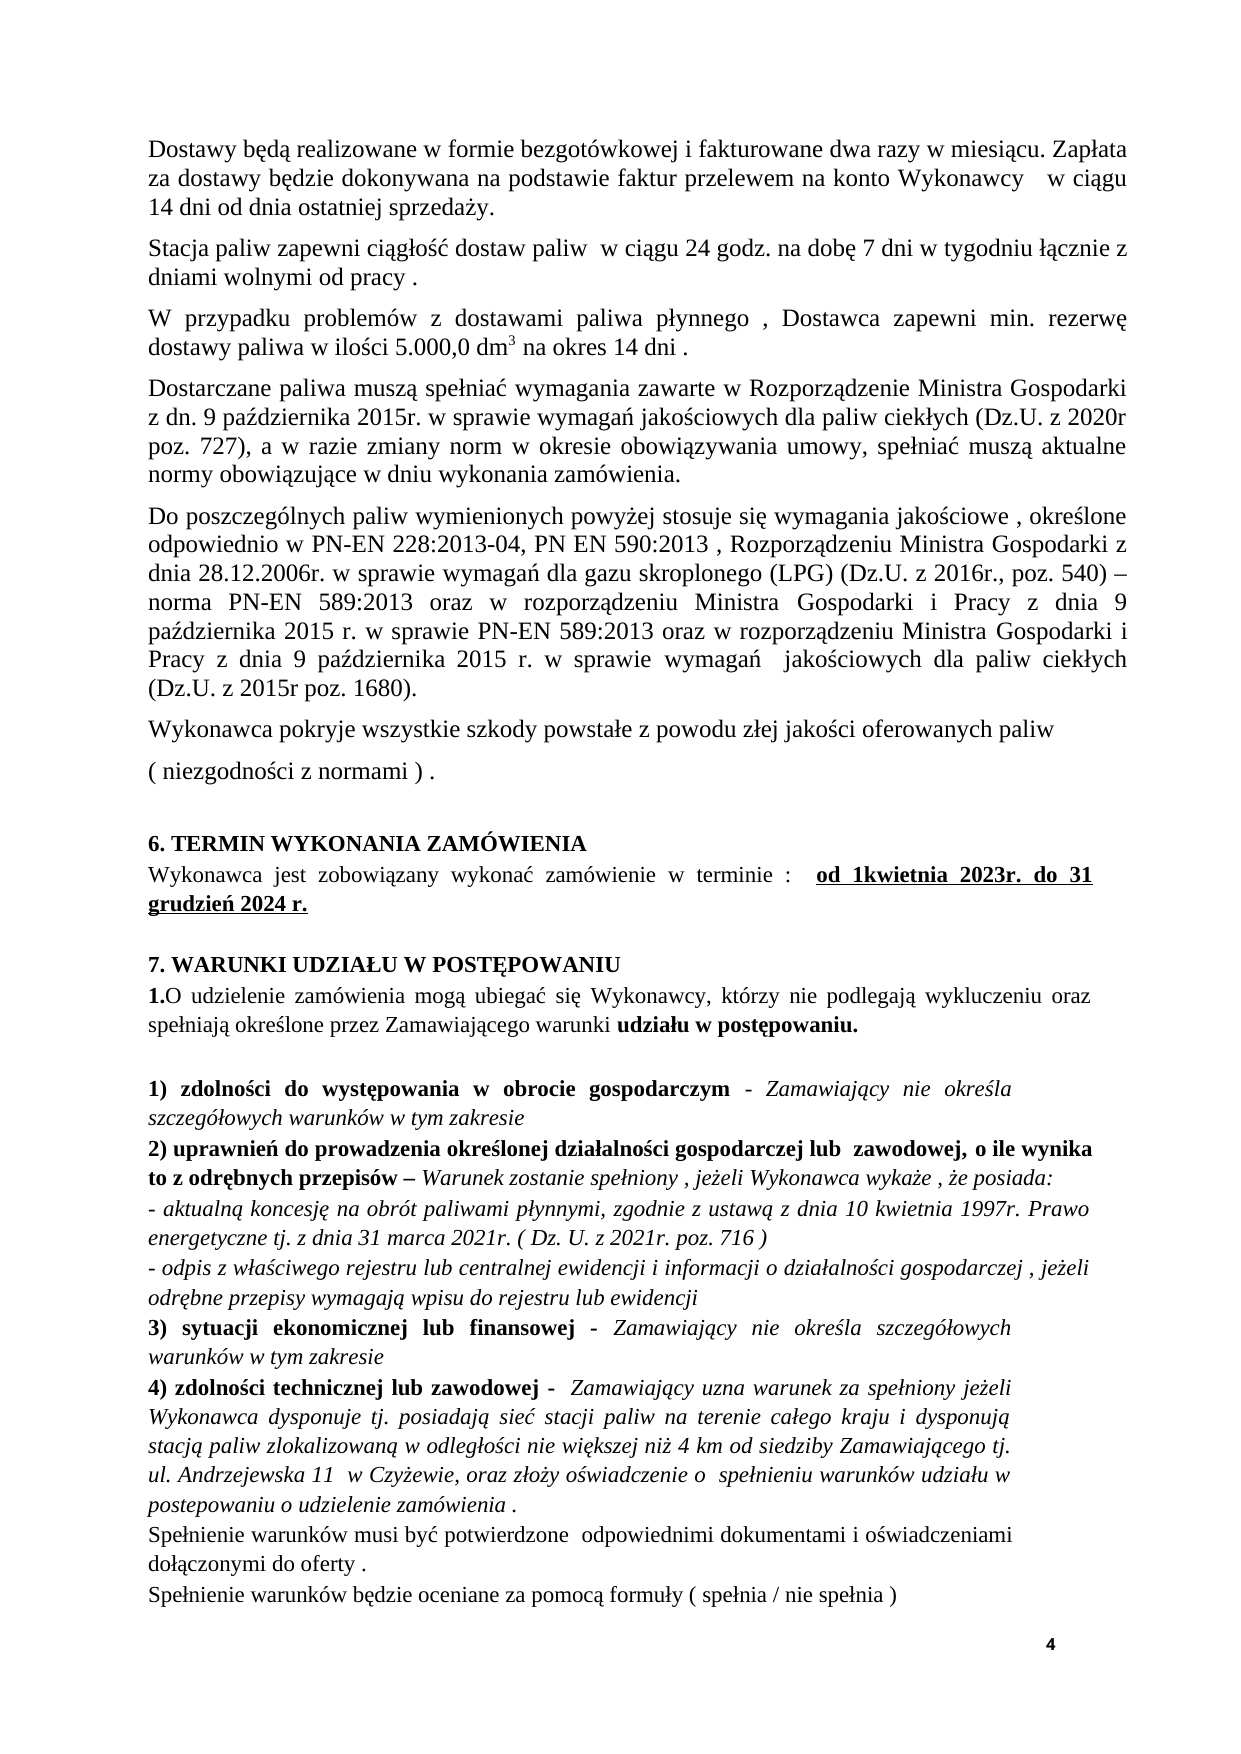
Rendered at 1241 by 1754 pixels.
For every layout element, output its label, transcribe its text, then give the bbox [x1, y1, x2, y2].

text 6. TERMIN WYKONANIA ZAMÓWIENIA [148, 830, 1093, 857]
text Do poszczególnych paliw wymienionych powyżej stosuje się wymagania jakościowe , określone odpowiednio w PN-EN 228:2013-04, PN EN 590:2013 , Rozporządzeniu Ministra Gospodarki z dnia 28.12.2006r. w sprawie wymagań dla gazu skroplonego (LPG) (Dz.U. z 2016r., poz. 540) – norma PN-EN 589:2013 oraz w rozporządzeniu Ministra Gospodarki i Pracy z dnia 9 października 2015 r. w sprawie PN-EN 589:2013 oraz w rozporządzeniu Ministra Gospodarki i Pracy z dnia 9 października 2015 r. w sprawie wymagań jakościowych dla paliw ciekłych (Dz.U. z 2015r poz. 1680). [148, 501, 1128, 702]
text Dostarczane paliwa muszą spełniać wymagania zawarte w Rozporządzenie Ministra Gospodarki z dn. 9 października 2015r. w sprawie wymagań jakościowych dla paliw ciekłych (Dz.U. z 2020r poz. 727), a w razie zmiany norm w okresie obowiązywania umowy, spełniać muszą aktualne normy obowiązujące w dniu wykonania zamówienia. [148, 373, 1128, 488]
text W przypadku problemów z dostawami paliwa płynnego , Dostawca zapewni min. rezerwę dostawy paliwa w ilości 5.000,0 dm3 na okres 14 dni . [148, 303, 1128, 361]
text ( niezgodności z normami ) . [148, 756, 1128, 784]
text Spełnienie warunków musi być potwierdzone odpowiednimi dokumentami i oświadczeniami dołączonymi do oferty . [148, 1521, 1014, 1577]
text Dostawy będą realizowane w formie bezgotówkowej i fakturowane dwa razy w miesiącu. Zapłata za dostawy będzie dokonywana na podstawie faktur przelewem na konto Wykonawcy w ciągu 14 dni od dnia ostatniej sprzedaży. [148, 134, 1128, 221]
text 2) uprawnień do prowadzenia określonej działalności gospodarczej lub zawodowej, o ile wynika to z odrębnych przepisów – Warunek zostanie spełniony , jeżeli Wykonawca wykaże , że posiada: [148, 1135, 1093, 1190]
text 4) zdolności technicznej lub zawodowej - Zamawiający uzna warunek za spełniony jeżeli Wykonawca dysponuje tj. posiadają sieć stacji paliw na terenie całego kraju i dysponują stacją paliw zlokalizowaną w odległości nie większej niż 4 km od siedziby Zamawiającego tj. ul. Andrzejewska 11 w Czyżewie, oraz złoży oświadczenie o spełnieniu warunków udziału w postepowaniu o udzielenie zamówienia . [148, 1374, 1014, 1517]
text Wykonawca pokryje wszystkie szkody powstałe z powodu złej jakości oferowanych paliw [148, 714, 1128, 743]
text 7. WARUNKI UDZIAŁU W POSTĘPOWANIU [148, 951, 1093, 978]
text 3) sytuacji ekonomicznej lub finansowej - Zamawiający nie określa szczegółowych warunków w tym zakresie [148, 1314, 1014, 1370]
text 1.O udzielenie zamówienia mogą ubiegać się Wykonawcy, którzy nie podlegają wykluczeniu oraz spełniają określone przez Zamawiającego warunki udziału w postępowaniu. [148, 982, 1093, 1038]
text Wykonawca jest zobowiązany wykonać zamówienie w terminie : od 1kwietnia 2023r. do 31 grudzień 2024 r. [148, 861, 1093, 917]
text - odpis z właściwego rejestru lub centralnej ewidencji i informacji o działalności gospodarczej , jeżeli odrębne przepisy wymagają wpisu do rejestru lub ewidencji [148, 1254, 1093, 1310]
text Stacja paliw zapewni ciągłość dostaw paliw w ciągu 24 godz. na dobę 7 dni w tygodniu łącznie z dniami wolnymi od pracy . [148, 233, 1128, 291]
text Spełnienie warunków będzie oceniane za pomocą formuły ( spełnia / nie spełnia ) [148, 1581, 1014, 1607]
text 1) zdolności do występowania w obrocie gospodarczym - Zamawiający nie określa szczegółowych warunków w tym zakresie [148, 1075, 1014, 1131]
text - aktualną koncesję na obrót paliwami płynnymi, zgodnie z ustawą z dnia 10 kwietnia 1997r. Prawo energetyczne tj. z dnia 31 marca 2021r. ( Dz. U. z 2021r. poz. 716 ) [148, 1195, 1093, 1250]
